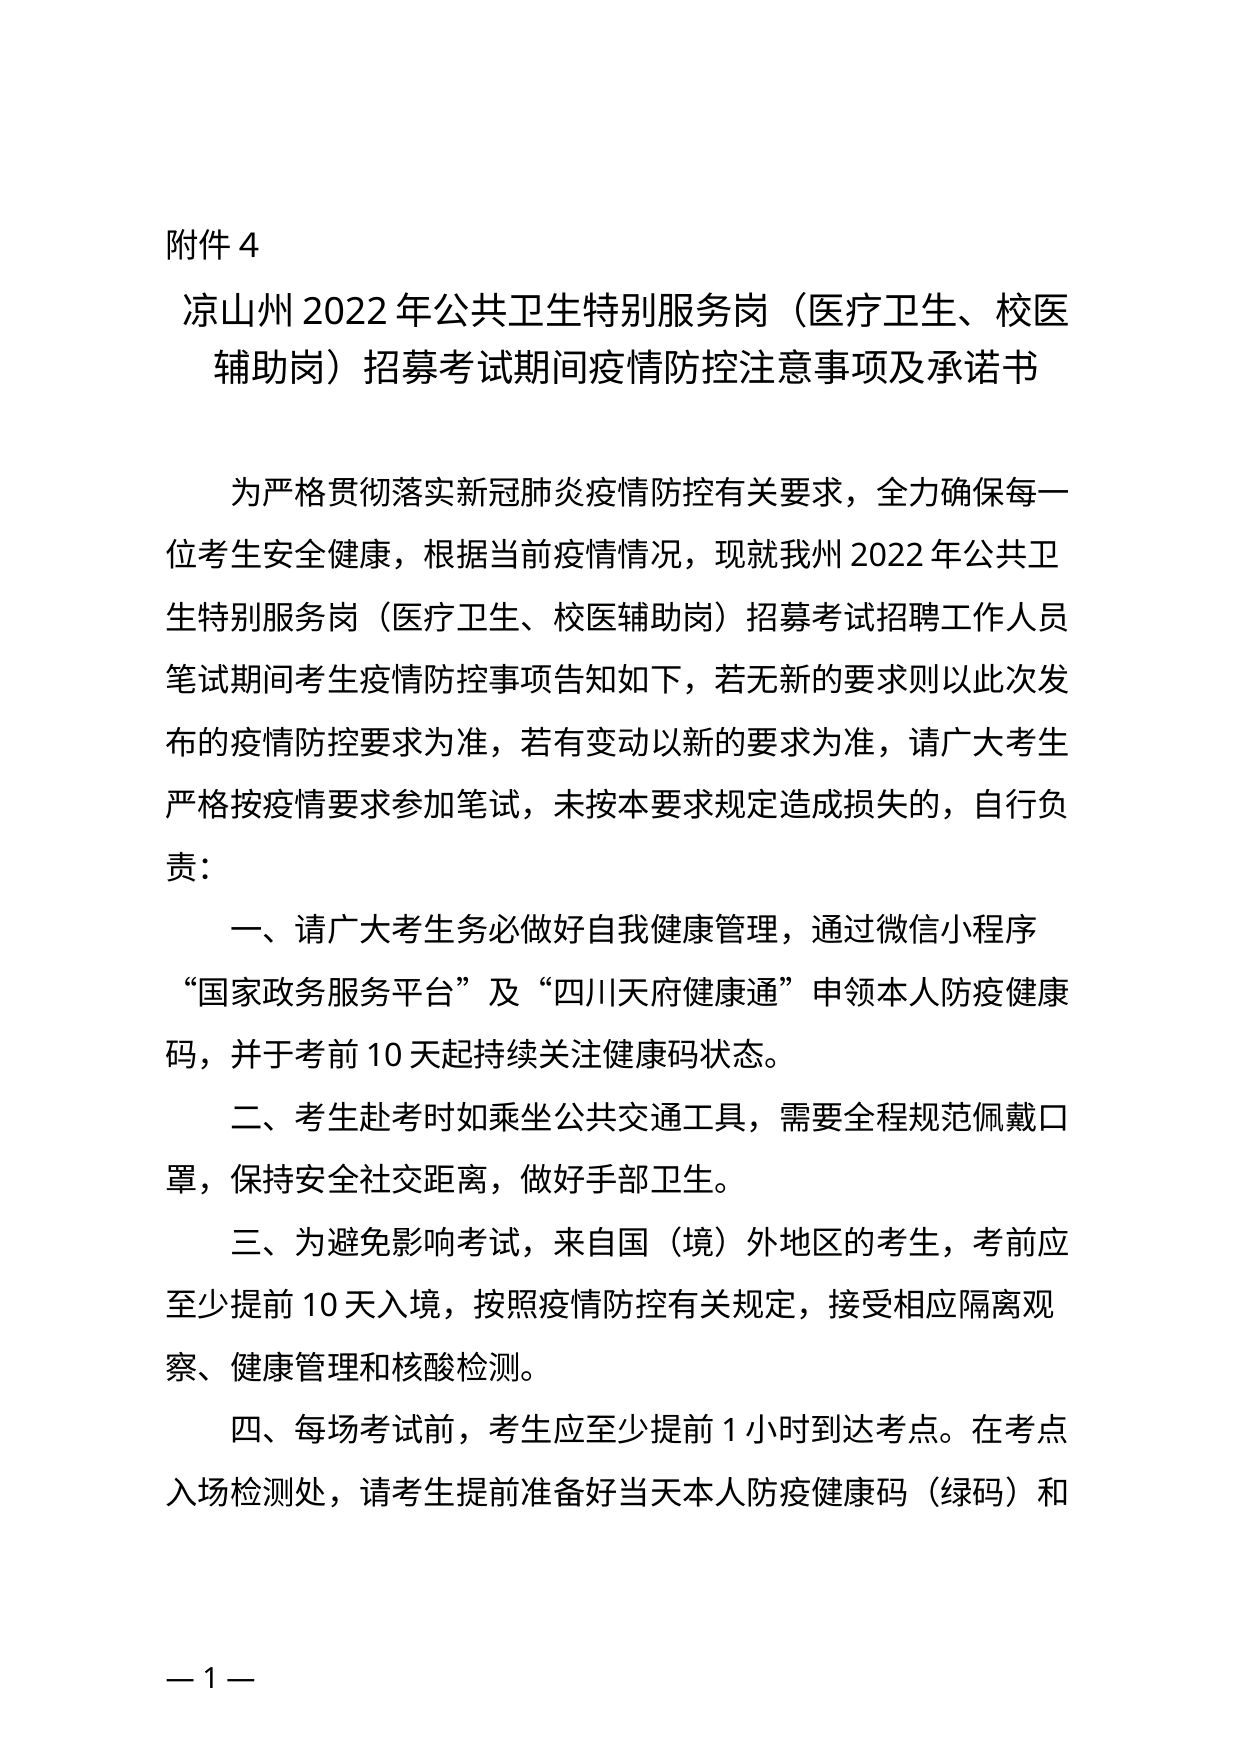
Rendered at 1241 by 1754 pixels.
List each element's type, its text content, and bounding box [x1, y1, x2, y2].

text 凉山州2022年公共卫生特别服务岗（医疗卫生、校医辅助岗）招募考试期间疫情防控注意事项及承诺书 [165, 279, 1087, 392]
text 一、请广大考生务必做好自我健康管理，通过微信小程序“国家政务服务平台”及“四川天府健康通”申领本人防疫健康码，并于考前10天起持续关注健康码状态。 [165, 892, 1087, 1079]
text 为严格贯彻落实新冠肺炎疫情防控有关要求，全力确保每一位考生安全健康，根据当前疫情情况，现就我州2022年公共卫生特别服务岗（医疗卫生、校医辅助岗）招募考试招聘工作人员笔试期间考生疫情防控事项告知如下，若无新的要求则以此次发布的疫情防控要求为准，若有变动以新的要求为准，请广大考生严格按疫情要求参加笔试，未按本要求规定造成损失的，自行负责： [165, 454, 1087, 892]
text 二、考生赴考时如乘坐公共交通工具，需要全程规范佩戴口罩，保持安全社交距离，做好手部卫生。 [165, 1079, 1087, 1204]
text 三、为避免影响考试，来自国（境）外地区的考生，考前应至少提前10天入境，按照疫情防控有关规定，接受相应隔离观察、健康管理和核酸检测。 [165, 1204, 1087, 1392]
text 附件４ [165, 218, 1087, 267]
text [165, 1392, 1087, 1517]
